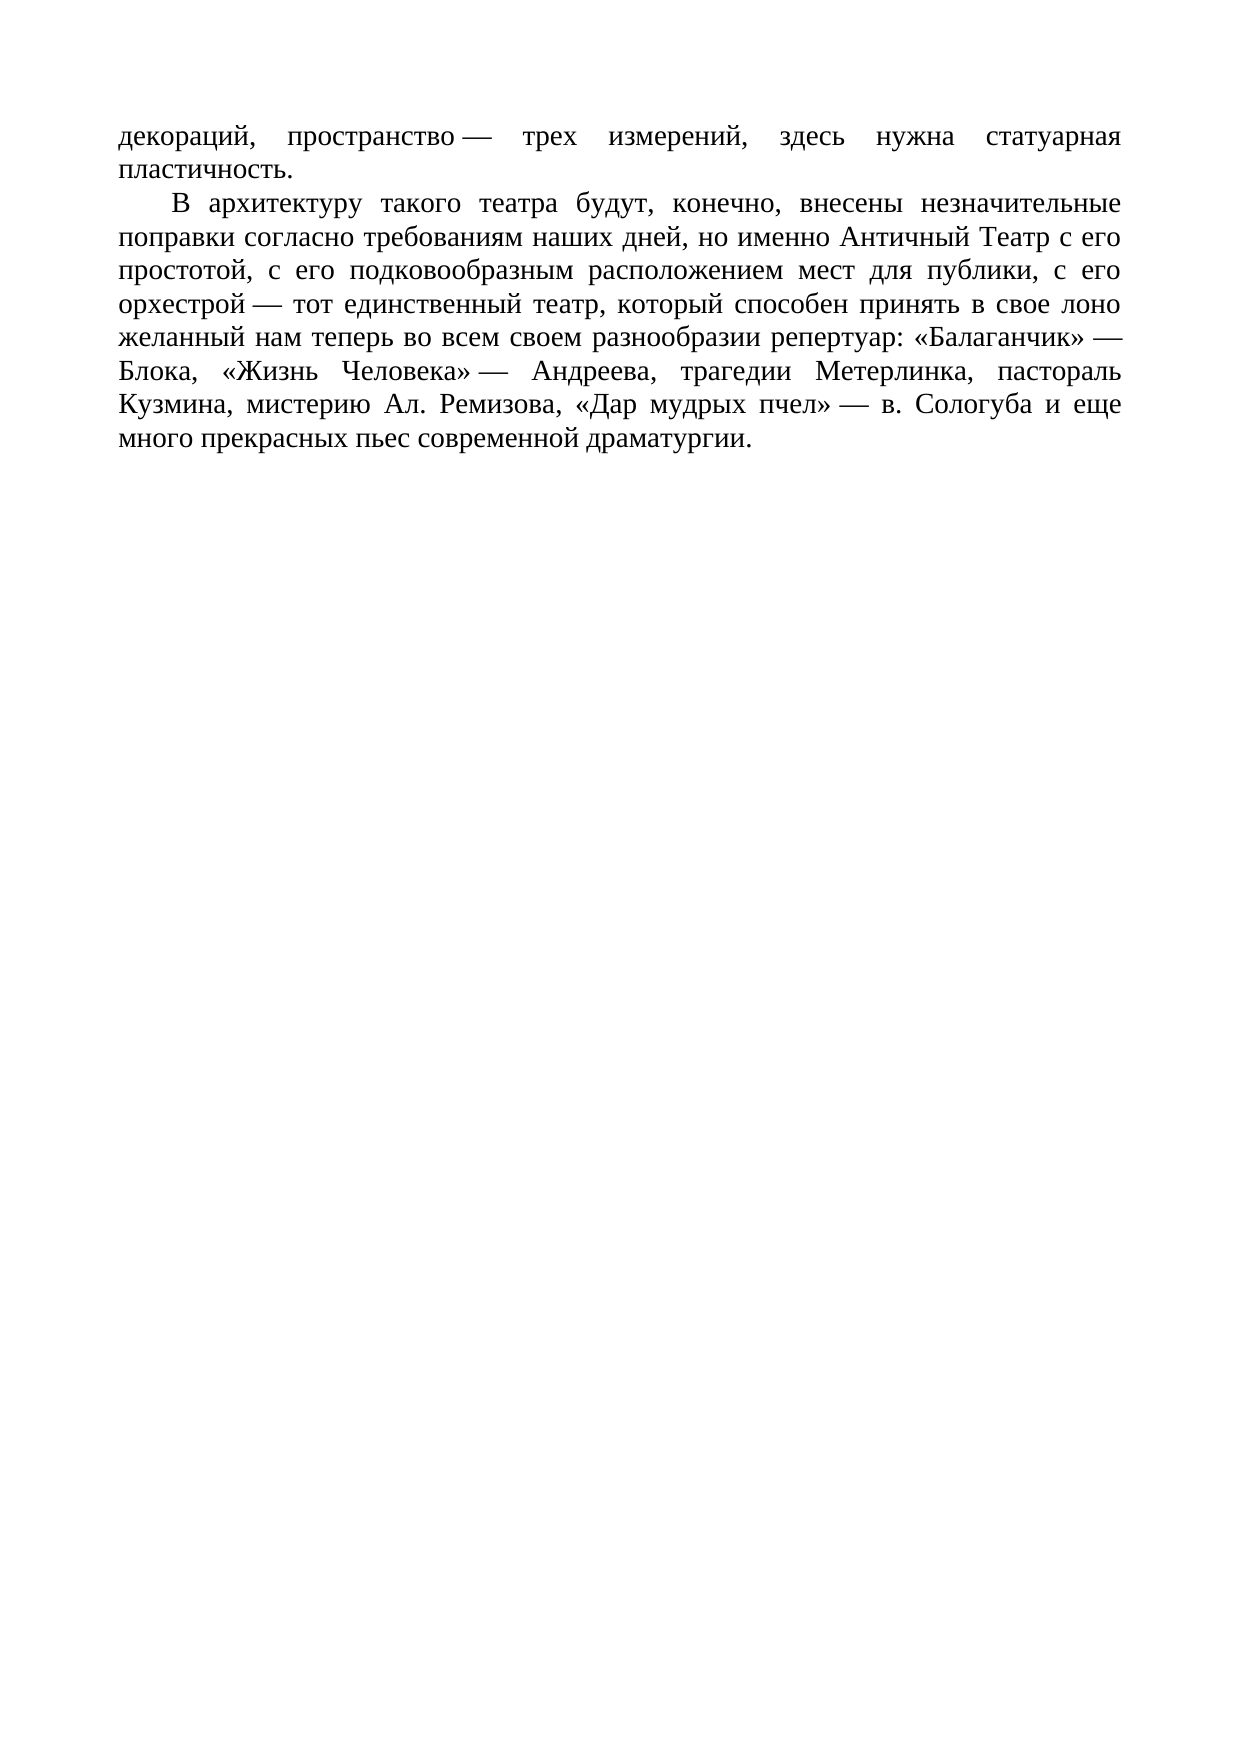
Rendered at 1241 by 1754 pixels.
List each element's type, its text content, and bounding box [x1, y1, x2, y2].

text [118, 118, 1122, 185]
text В архитектуру такого театра будут, конечно, внесены незначительные поправки согласно требованиям наших дней, но именно Античный Театр с его простотой, с его подковообразным расположением мест для публики, с его орхестрой — тот единственный театр, который способен принять в свое лоно желанный нам теперь во всем своем разнообразии репертуар: «Балаганчик» — Блока, «Жизнь Человека» — Андреева, трагедии Метерлинка, пастораль Кузмина, мистерию Ал. Ремизова, «Дар мудрых пчел» — в. Сологуба и еще много прекрасных пьес современной драматургии. [118, 185, 1122, 453]
